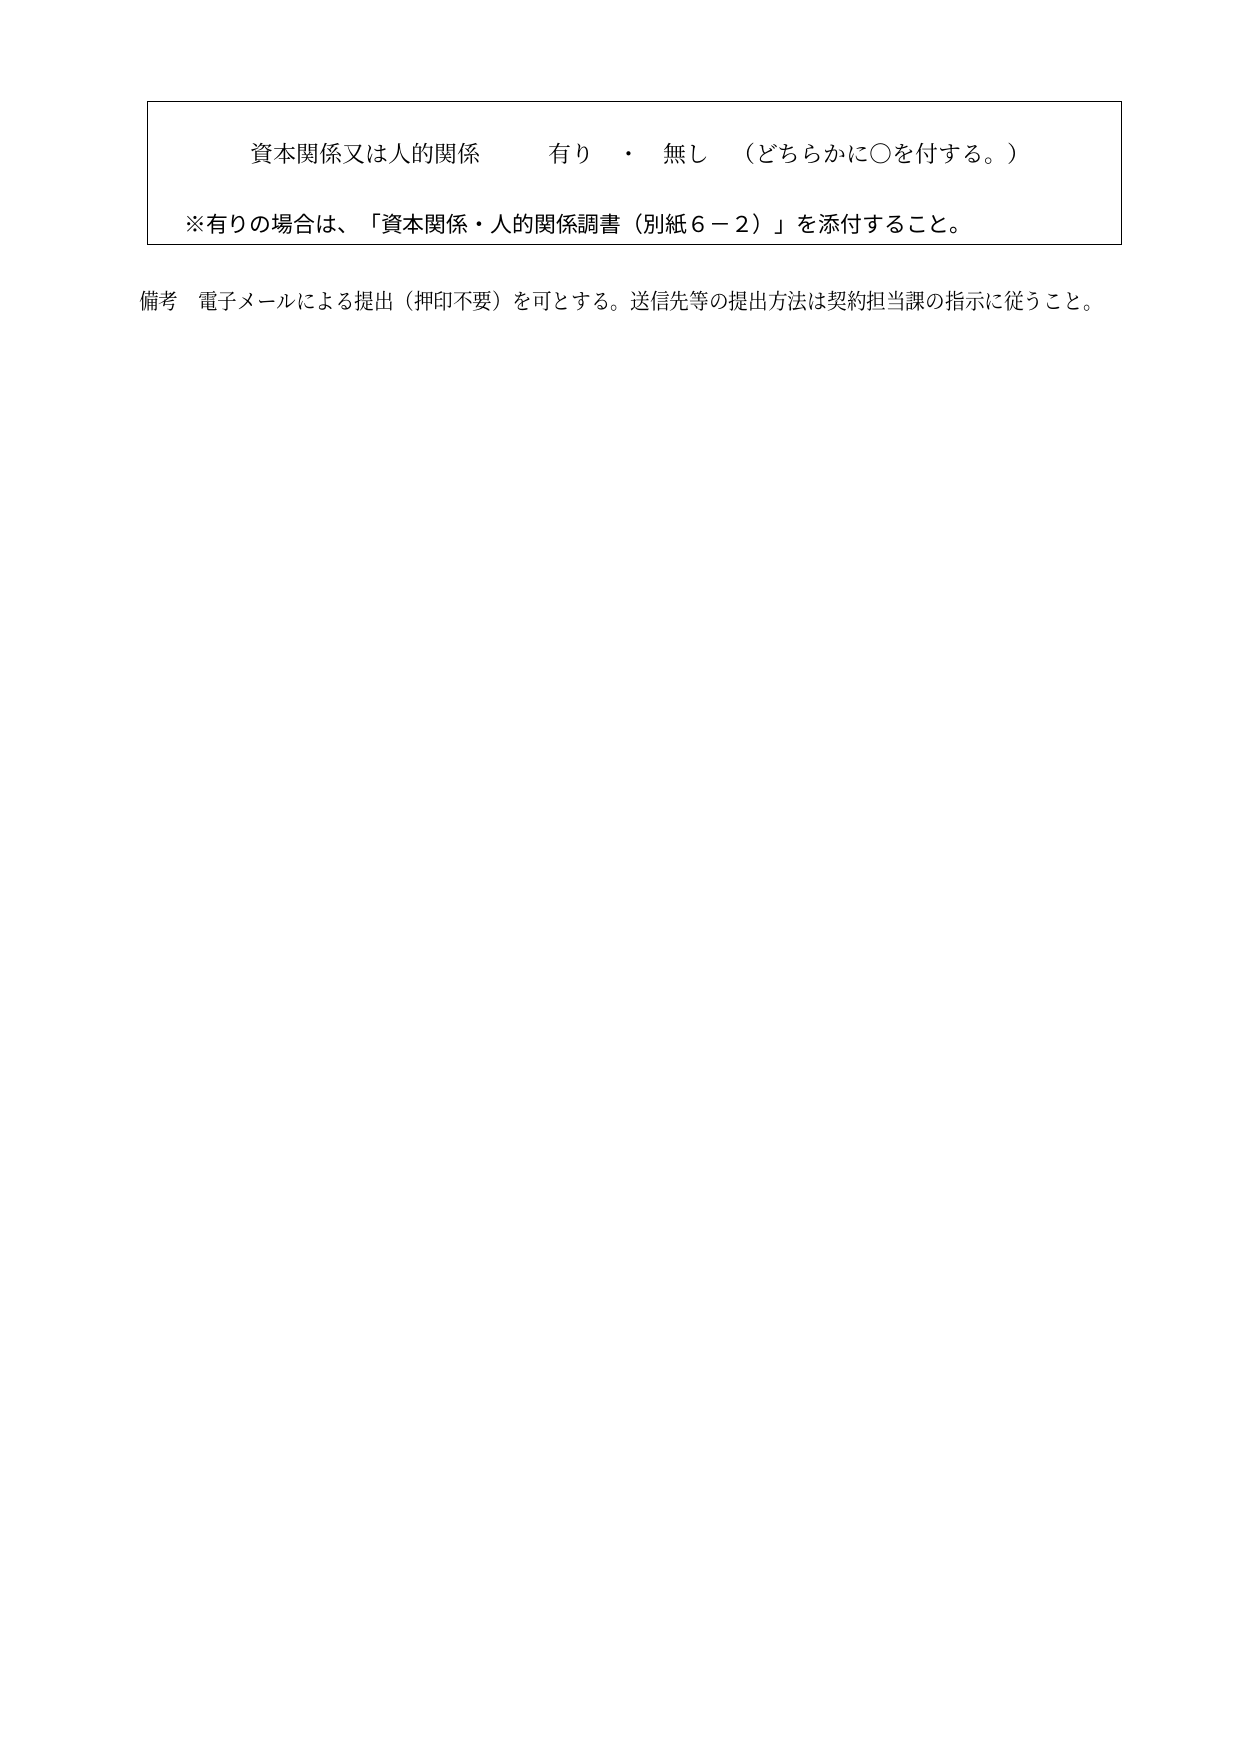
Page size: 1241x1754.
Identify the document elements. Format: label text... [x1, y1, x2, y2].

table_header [148, 102, 1121, 244]
text 備考 電子メールによる提出（押印不要）を可とする。送信先等の提出方法は契約担当課の指示に従うこと。 [118, 279, 1122, 321]
